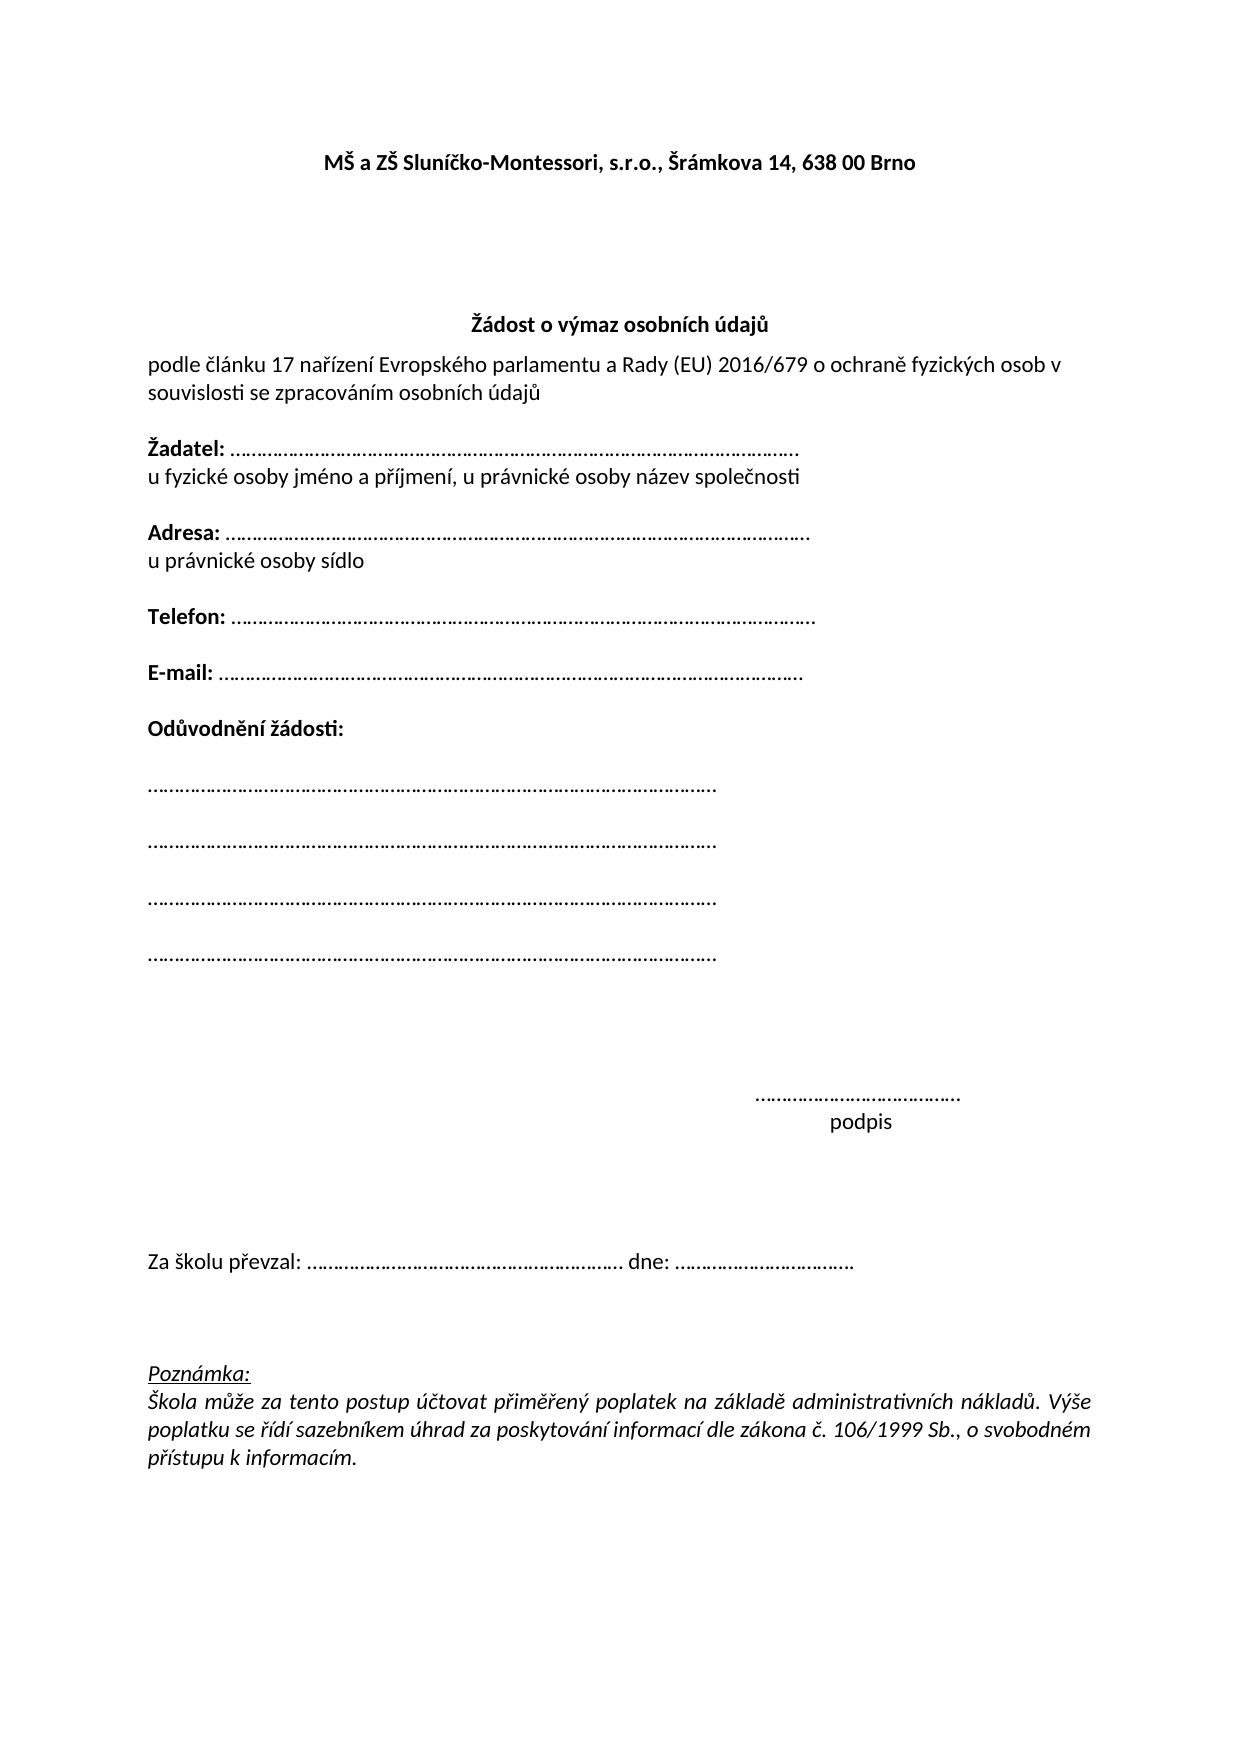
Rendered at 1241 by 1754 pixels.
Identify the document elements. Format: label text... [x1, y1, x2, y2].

text Telefon: ………………………………………………………………………………………………… [148, 602, 1093, 630]
text podpis [148, 1107, 1093, 1135]
text E-mail: ………………………………………………………………………………………………… [148, 658, 1093, 686]
text MŠ a ZŠ Sluníčko-Montessori, s.r.o., Šrámkova 14, 638 00 Brno [148, 148, 1093, 176]
text ……………………………………………………………………………………………… [148, 771, 1093, 798]
text Poznámka: [148, 1359, 1093, 1387]
text Žádost o výmaz osobních údajů [148, 310, 1093, 338]
text u fyzické osoby jméno a příjmení, u právnické osoby název společnosti [148, 462, 1093, 490]
text Adresa: ………………………………………………………………………………………………… [148, 518, 1093, 546]
text u právnické osoby sídlo [148, 546, 1093, 574]
text ……………………………………………………………………………………………… [148, 827, 1093, 854]
text ……………………………………………………………………………………………… [148, 939, 1093, 967]
text ……………………………………………………………………………………………… [148, 883, 1093, 911]
text podle článku 17 nařízení Evropského parlamentu a Rady (EU) 2016/679 o ochraně fyzických osob v souvislosti se zpracováním osobních údajů [148, 350, 1093, 406]
text Odůvodnění žádosti: [148, 714, 1093, 742]
text Škola může za tento postup účtovat přiměřený poplatek na základě administrativních nákladů. Výše poplatku se řídí sazebníkem úhrad za poskytování informací dle zákona č. 106/1999 Sb., o svobodném přístupu k informacím. [148, 1387, 1093, 1471]
text ………………………………… [148, 1079, 1093, 1107]
text Žadatel: ……………………………………………………………………………………………… [148, 434, 1093, 462]
text Za školu převzal: …………………………………………………… dne: ……………………………. [148, 1247, 1093, 1275]
